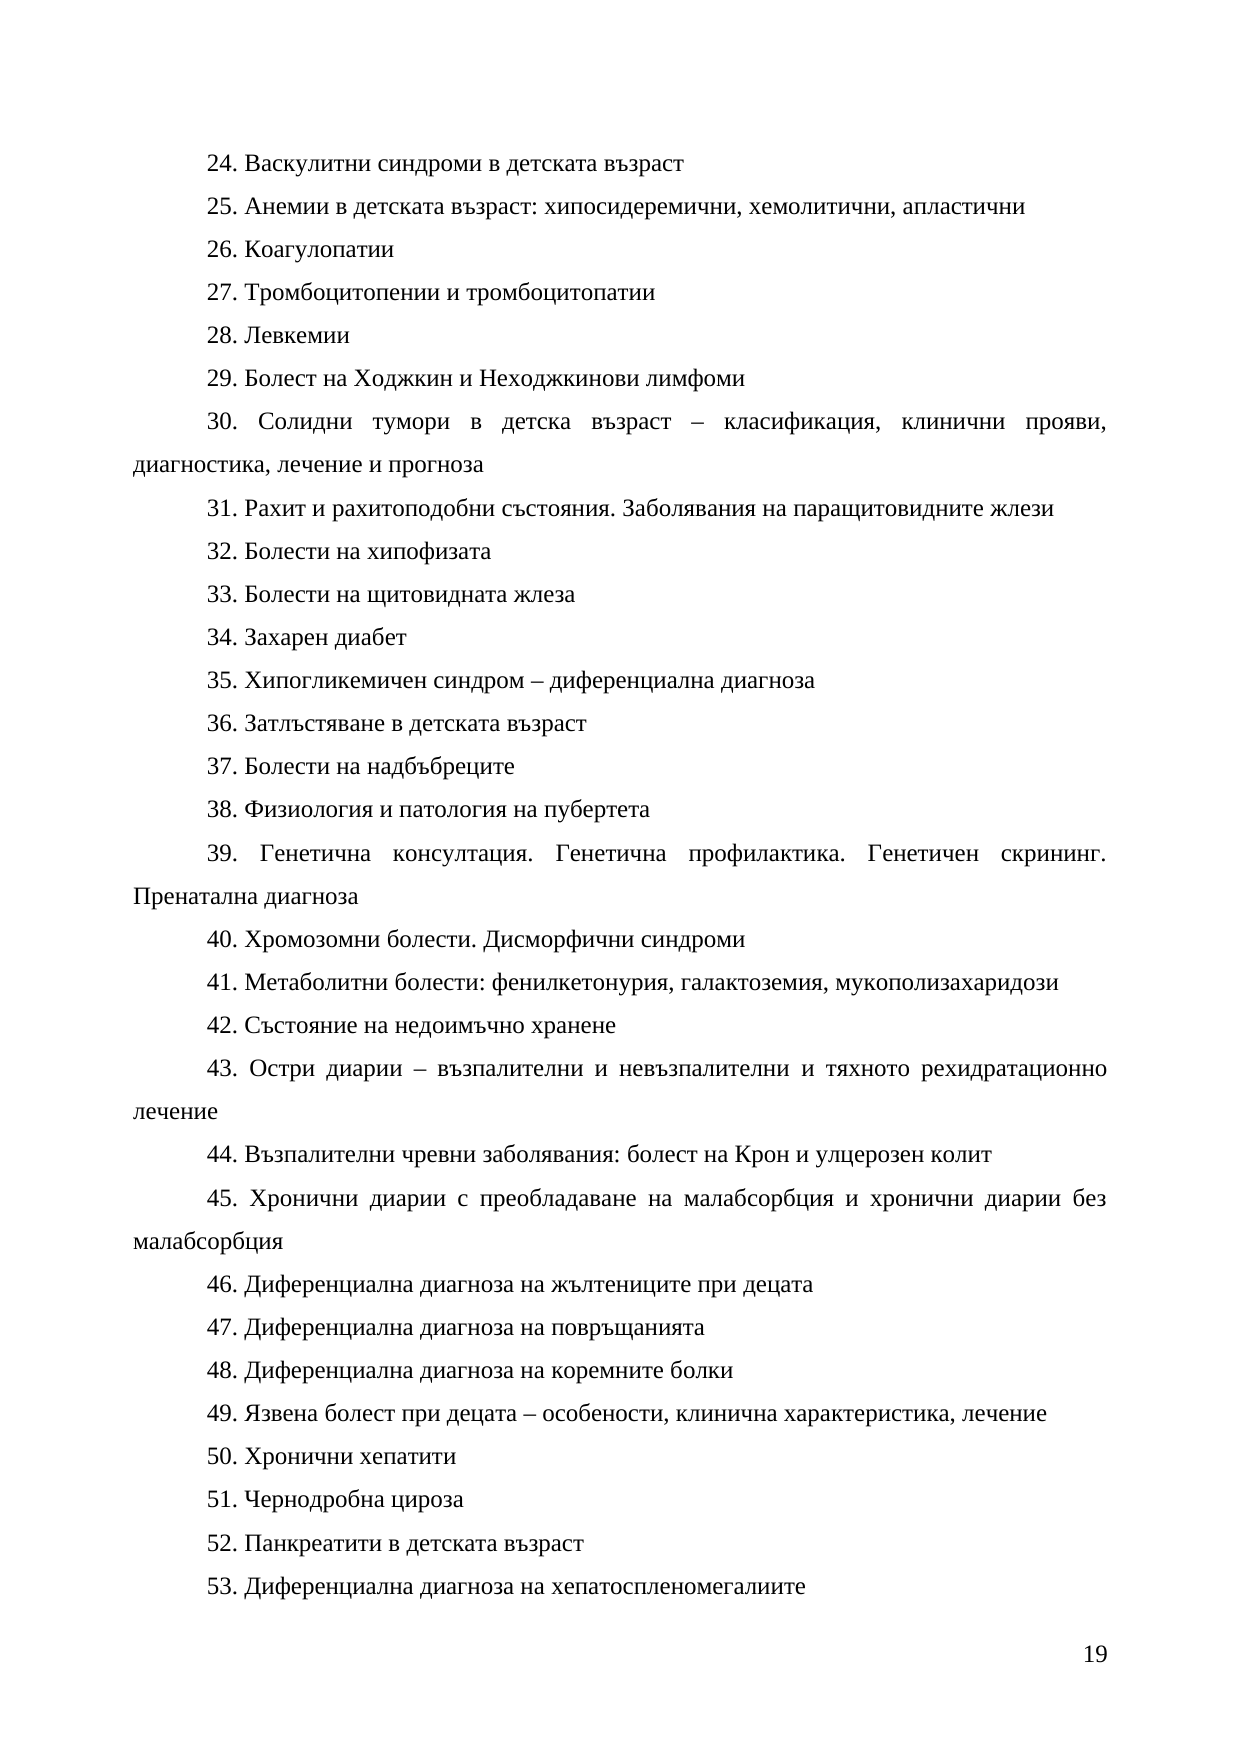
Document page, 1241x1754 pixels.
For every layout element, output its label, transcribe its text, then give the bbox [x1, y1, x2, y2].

text 27. Тромбоцитопении и тромбоцитопатии [133, 277, 1107, 306]
text 47. Диференциална диагноза на повръщанията [133, 1312, 1107, 1341]
text 50. Хронични хепатити [133, 1441, 1107, 1470]
text 33. Болести на щитовидната жлеза [133, 579, 1107, 608]
text 41. Метаболитни болести: фенилкетонурия, галактоземия, мукополизахаридози [133, 967, 1107, 996]
text 35. Хипогликемичен синдром – диференциална диагноза [133, 665, 1107, 694]
text 53. Диференциална диагноза на хепатоспленомегалиите [133, 1571, 1107, 1599]
text 26. Коагулопатии [133, 234, 1107, 263]
text 42. Състояние на недоимъчно хранене [133, 1010, 1107, 1039]
text 29. Болест на Ходжкин и Неходжкинови лимфоми [133, 363, 1107, 392]
text 38. Физиология и патология на пубертета [133, 794, 1107, 823]
text 49. Язвена болест при децата – особености, клинична характеристика, лечение [133, 1398, 1107, 1427]
text 32. Болести на хипофизата [133, 536, 1107, 564]
text 46. Диференциална диагноза на жълтениците при децата [133, 1269, 1107, 1298]
text 39. Генетична консултация. Генетична профилактика. Генетичен скрининг. Пренатална диагноза [133, 838, 1107, 909]
text 25. Анемии в детската възраст: хипосидеремични, хемолитични, апластични [133, 191, 1107, 219]
text 30. Солидни тумори в детска възраст – класификация, клинични прояви, диагностика, лечение и прогноза [133, 406, 1107, 478]
text 48. Диференциална диагноза на коремните болки [133, 1355, 1107, 1384]
text 45. Хронични диарии с преобладаване на малабсорбция и хронични диарии без малабсорбция [133, 1183, 1107, 1254]
text 24. Васкулитни синдроми в детската възраст [133, 148, 1107, 176]
text 31. Рахит и рахитоподобни състояния. Заболявания на паращитовидните жлези [133, 493, 1107, 521]
text 52. Панкреатити в детската възраст [133, 1528, 1107, 1556]
text 37. Болести на надбъбреците [133, 751, 1107, 780]
text 51. Чернодробна цироза [133, 1484, 1107, 1513]
text 40. Хромозомни болести. Дисморфични синдроми [133, 924, 1107, 953]
text 36. Затлъстяване в детската възраст [133, 708, 1107, 737]
text 44. Възпалителни чревни заболявания: болест на Крон и улцерозен колит [133, 1139, 1107, 1168]
text 28. Левкемии [133, 320, 1107, 349]
text 34. Захарен диабет [133, 622, 1107, 651]
text 43. Остри диарии – възпалителни и невъзпалителни и тяхното рехидратационно лечение [133, 1053, 1107, 1125]
